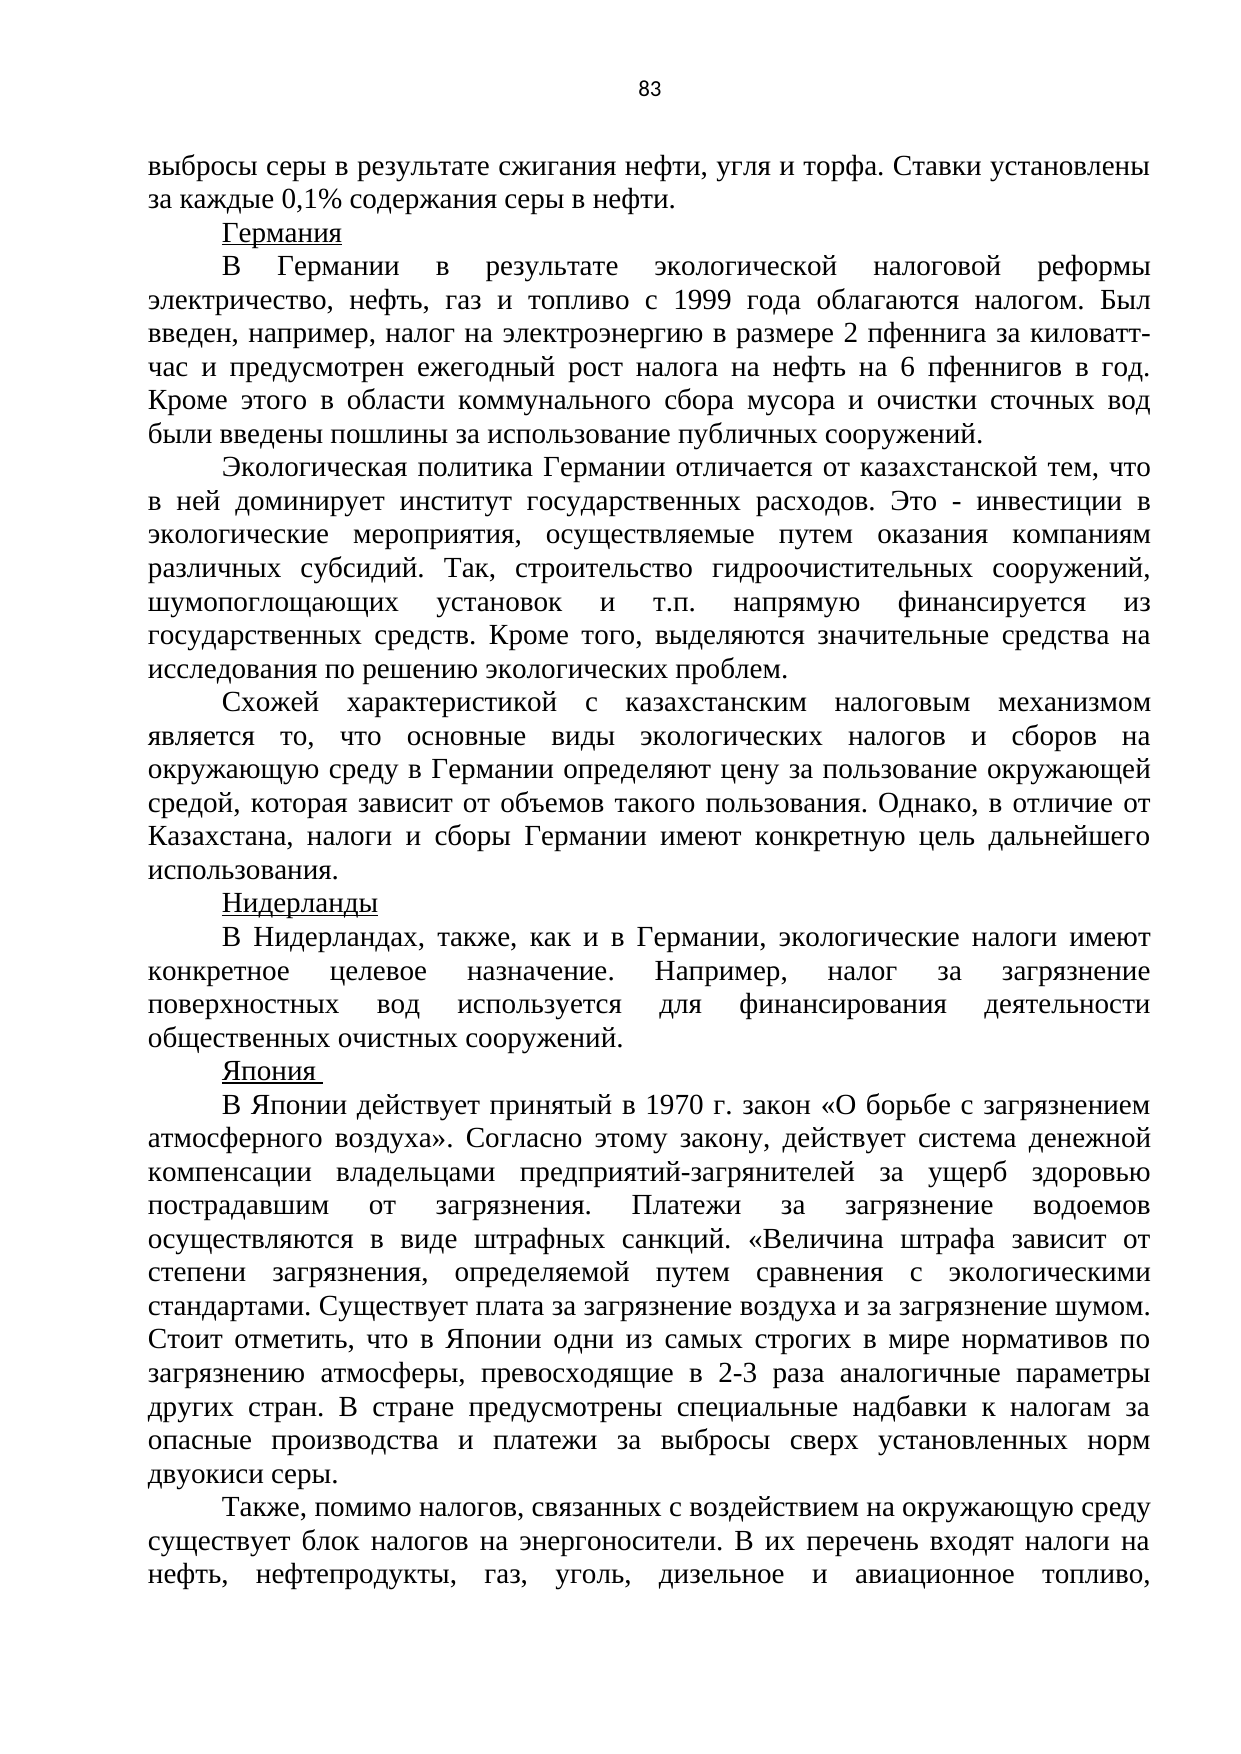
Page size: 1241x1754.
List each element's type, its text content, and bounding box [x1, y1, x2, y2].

text Япония [148, 1053, 1152, 1087]
text Германия [148, 215, 1152, 248]
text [148, 1489, 1152, 1590]
text В Германии в результате экологической налоговой реформы электричество, нефть, газ и топливо с 1999 года облагаются налогом. Был введен, например, налог на электроэнергию в размере 2 пфеннига за киловатт-час и предусмотрен ежегодный рост налога на нефть на 6 пфеннигов в год. Кроме этого в области коммунального сбора мусора и очистки сточных вод были введены пошлины за использование публичных сооружений. [148, 248, 1152, 449]
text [148, 148, 1152, 215]
text В Нидерландах, также, как и в Германии, экологические налоги имеют конкретное целевое назначение. Например, налог за загрязнение поверхностных вод используется для финансирования деятельности общественных очистных сооружений. [148, 919, 1152, 1053]
text В Японии действует принятый в 1970 г. закон «О борьбе с загрязнением атмосферного воздуха». Согласно этому закону, действует система денежной компенсации владельцами предприятий-загрянителей за ущерб здоровью пострадавшим от загрязнения. Платежи за загрязнение водоемов осуществляются в виде штрафных санкций. «Величина штрафа зависит от степени загрязнения, определяемой путем сравнения с экологическими стандартами. Существует плата за загрязнение воздуха и за загрязнение шумом. Стоит отметить, что в Японии одни из самых строгих в мире нормативов по загрязнению атмосферы, превосходящие в 2-3 раза аналогичные параметры других стран. В стране предусмотрены специальные надбавки к налогам за опасные производства и платежи за выбросы сверх установленных норм двуокиси серы. [148, 1087, 1152, 1489]
text Экологическая политика Германии отличается от казахстанской тем, что в ней доминирует институт государственных расходов. Это - инвестиции в экологические мероприятия, осуществляемые путем оказания компаниям различных субсидий. Так, строительство гидроочистительных сооружений, шумопоглощающих установок и т.п. напрямую финансируется из государственных средств. Кроме того, выделяются значительные средства на исследования по решению экологических проблем. [148, 449, 1152, 684]
text Нидерланды [148, 886, 1152, 919]
text Схожей характеристикой с казахстанским налоговым механизмом является то, что основные виды экологических налогов и сборов на окружающую среду в Германии определяют цену за пользование окружающей средой, которая зависит от объемов такого пользования. Однако, в отличие от Казахстана, налоги и сборы Германии имеют конкретную цель дальнейшего использования. [148, 684, 1152, 886]
